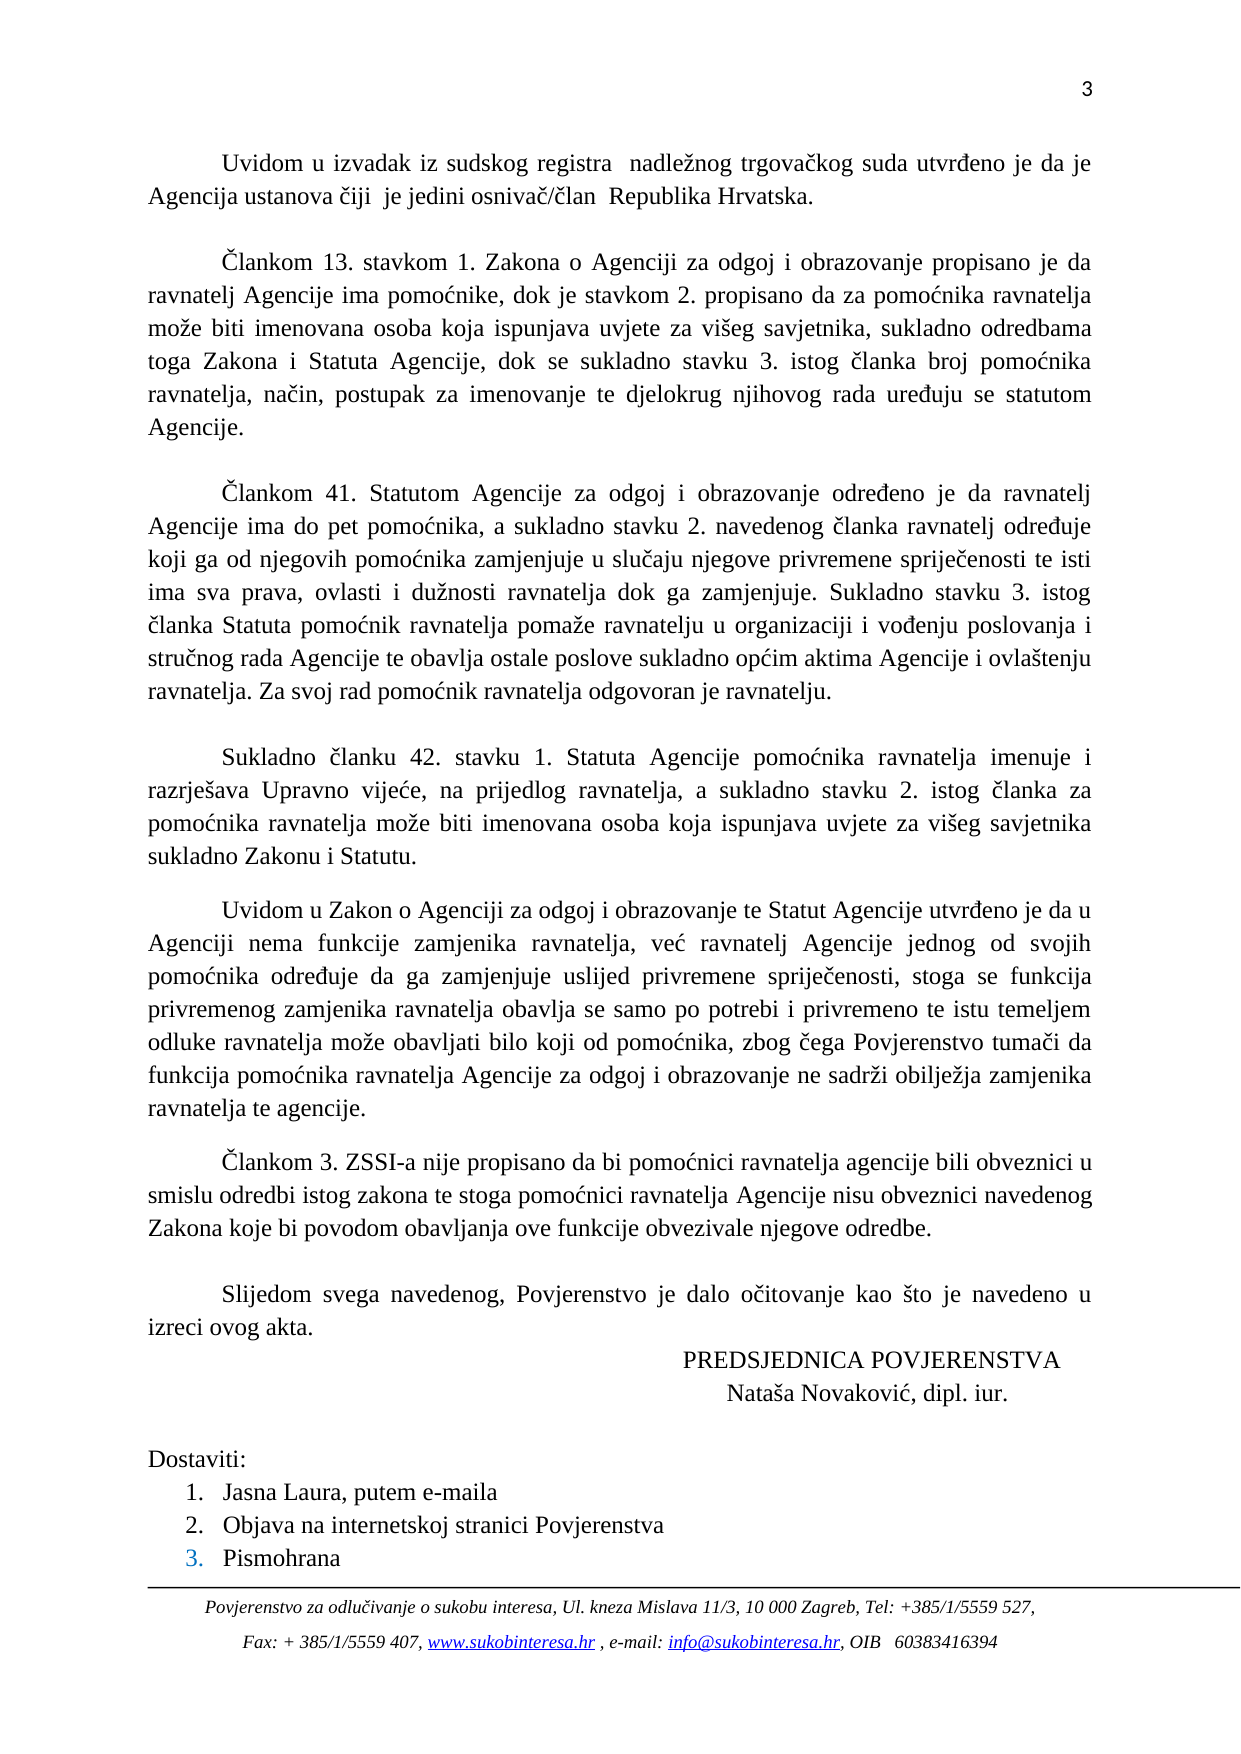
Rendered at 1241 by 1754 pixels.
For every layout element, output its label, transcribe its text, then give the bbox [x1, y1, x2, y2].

list Pismohrana [185, 1543, 1033, 1572]
text Člankom 3. ZSSI-a nije propisano da bi pomoćnici ravnatelja agencije bili obveznici u smislu odredbi istog zakona te stoga pomoćnici ravnatelja Agencije nisu obveznici navedenog Zakona koje bi povodom obavljanja ove funkcije obvezivale njegove odredbe. [148, 1147, 1092, 1242]
text Uvidom u Zakon o Agenciji za odgoj i obrazovanje te Statut Agencije utvrđeno je da u Agenciji nema funkcije zamjenika ravnatelja, već ravnatelj Agencije jednog od svojih pomoćnika određuje da ga zamjenjuje uslijed privremene spriječenosti, stoga se funkcija privremenog zamjenika ravnatelja obavlja se samo po potrebi i privremeno te istu temeljem odluke ravnatelja može obavljati bilo koji od pomoćnika, zbog čega Povjerenstvo tumači da funkcija pomoćnika ravnatelja Agencije za odgoj i obrazovanje ne sadrži obilježja zamjenika ravnatelja te agencije. [148, 895, 1092, 1122]
text Uvidom u izvadak iz sudskog registra nadležnog trgovačkog suda utvrđeno je da je Agencija ustanova čiji je jedini osnivač/član Republika Hrvatska. [148, 148, 1092, 209]
text Slijedom svega navedenog, Povjerenstvo je dalo očitovanje kao što je navedeno u izreci ovog akta. [148, 1279, 1092, 1341]
text Sukladno članku 42. stavku 1. Statuta Agencije pomoćnika ravnatelja imenuje i razrješava Upravno vijeće, na prijedlog ravnatelja, a sukladno stavku 2. istog članka za pomoćnika ravnatelja može biti imenovana osoba koja ispunjava uvjete za višeg savjetnika sukladno Zakonu i Statutu. [148, 742, 1092, 870]
text Nataša Novaković, dipl. iur. [664, 1378, 1092, 1407]
text Dostaviti: [148, 1444, 1092, 1473]
text Člankom 13. stavkom 1. Zakona o Agenciji za odgoj i obrazovanje propisano je da ravnatelj Agencije ima pomoćnike, dok je stavkom 2. propisano da za pomoćnika ravnatelja može biti imenovana osoba koja ispunjava uvjete za višeg savjetnika, sukladno odredbama toga Zakona i Statuta Agencije, dok se sukladno stavku 3. istog članka broj pomoćnika ravnatelja, način, postupak za imenovanje te djelokrug njihovog rada uređuju se statutom Agencije. [148, 247, 1092, 441]
text Člankom 41. Statutom Agencije za odgoj i obrazovanje određeno je da ravnatelj Agencije ima do pet pomoćnika, a sukladno stavku 2. navedenog članka ravnatelj određuje koji ga od njegovih pomoćnika zamjenjuje u slučaju njegove privremene spriječenosti te isti ima sva prava, ovlasti i dužnosti ravnatelja dok ga zamjenjuje. Sukladno stavku 3. istog članka Statuta pomoćnik ravnatelja pomaže ravnatelju u organizaciji i vođenju poslovanja i stručnog rada Agencije te obavlja ostale poslove sukladno općim aktima Agencije i ovlaštenju ravnatelja. Za svoj rad pomoćnik ravnatelja odgovoran je ravnatelju. [148, 478, 1092, 705]
list Jasna Laura, putem e-maila [185, 1477, 1092, 1506]
list Objava na internetskoj stranici Povjerenstva [185, 1510, 1092, 1539]
text PREDSJEDNICA POVJERENSTVA [590, 1345, 1092, 1374]
